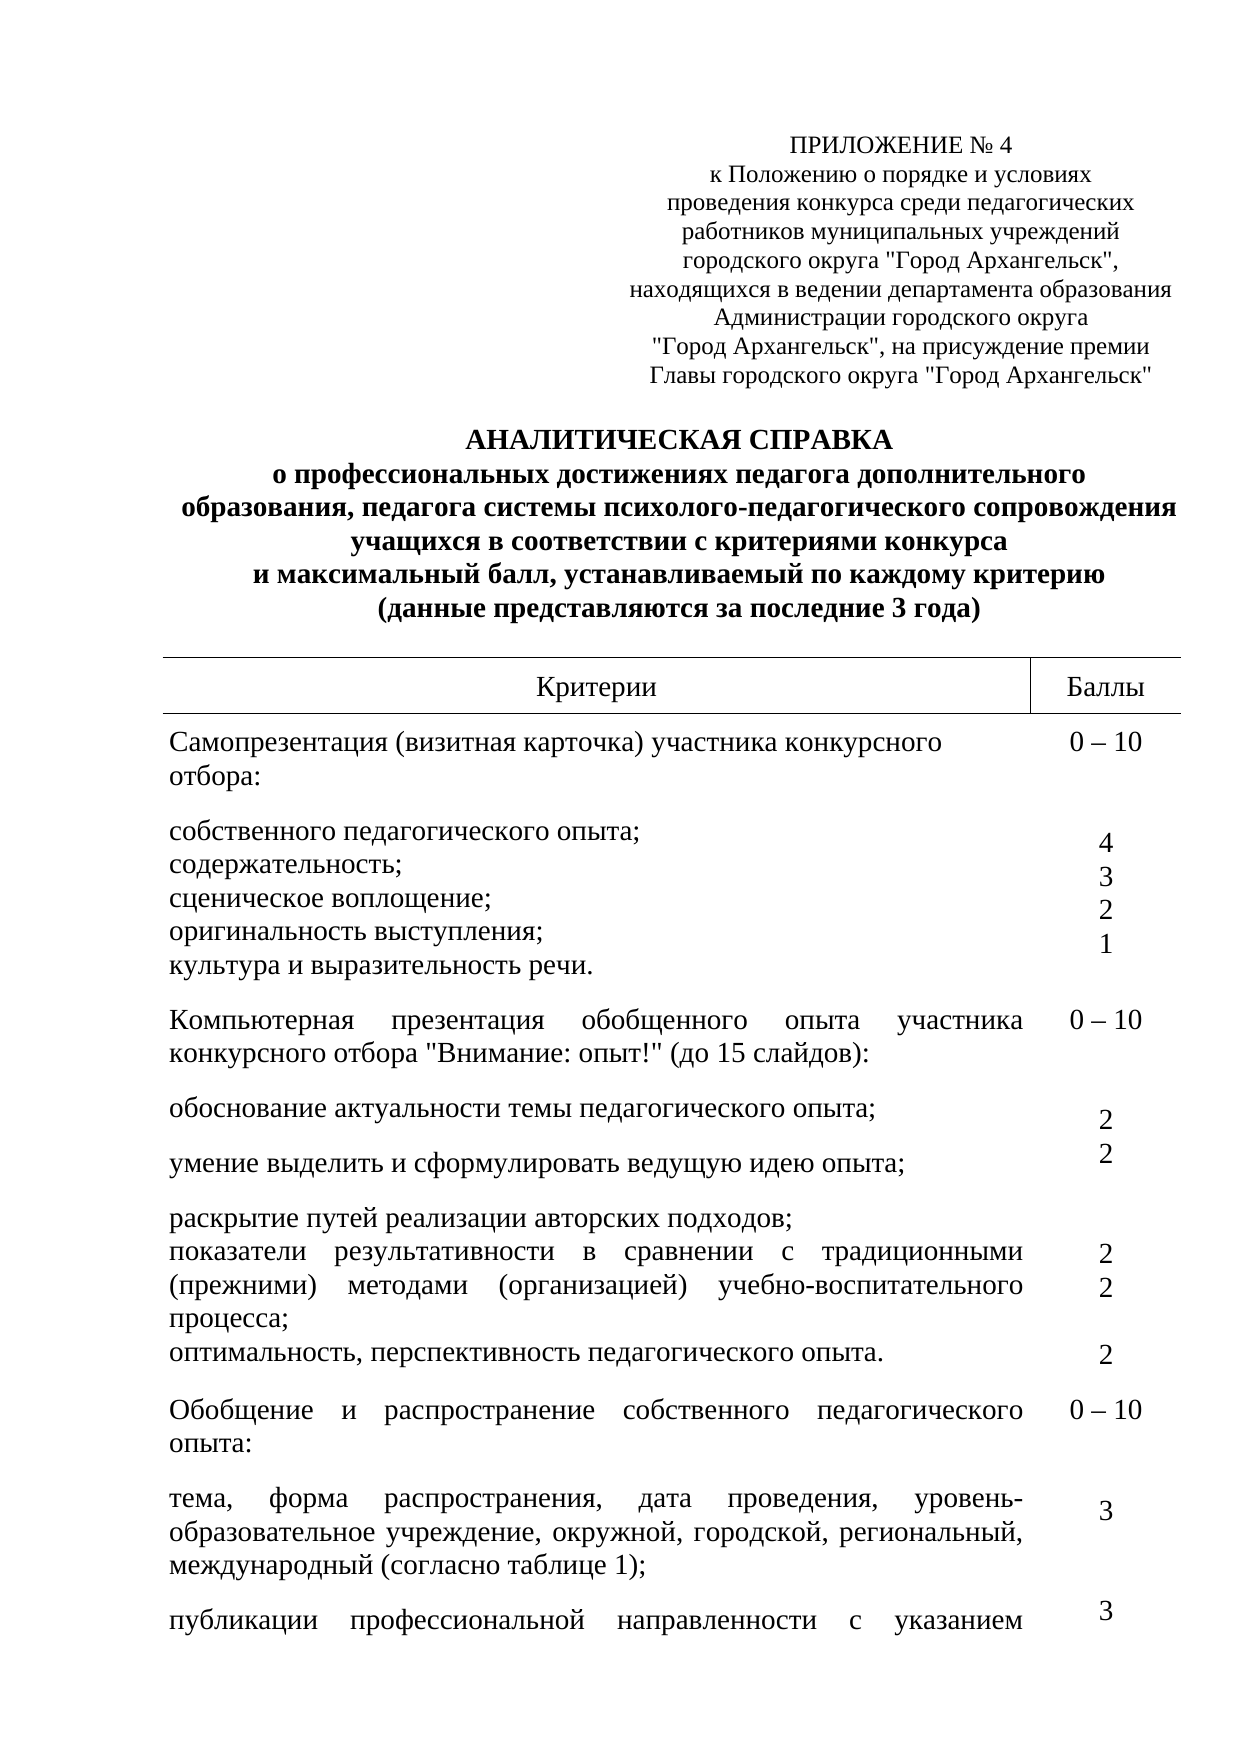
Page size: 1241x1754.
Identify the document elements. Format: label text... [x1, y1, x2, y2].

table_cell Компьютерная презентация обобщенного опыта участника конкурсного отбора "Внимание: опыт!" (до 15 слайдов): [163, 991, 1030, 1079]
text АНАЛИТИЧЕСКАЯ СПРАВКА [177, 422, 1181, 456]
table_cell умение выделить и сформулировать ведущую идею опыта; [163, 1134, 1030, 1189]
text к Положению о порядке и условиях [620, 159, 1181, 187]
table_cell тема, форма распространения, дата проведения, уровень-образовательное учреждение, окружной, городской, региональный, международный (согласно таблице 1); [163, 1470, 1030, 1592]
text и максимальный балл, устанавливаемый по каждому критерию [177, 556, 1181, 590]
text Администрации городского округа [620, 302, 1181, 331]
text образования, педагога системы психолого-педагогического сопровождения учащихся в соответствии с критериями конкурса [177, 489, 1181, 556]
table_cell обоснование актуальности темы педагогического опыта; [163, 1080, 1030, 1134]
text городского округа "Город Архангельск", [620, 245, 1181, 274]
table_cell публикации профессиональной направленности с указанием библиографических данных (согласно таблице 2); [163, 1592, 1030, 1646]
table_header Баллы [1031, 658, 1181, 713]
text (данные представляются за последние 3 года) [177, 590, 1181, 623]
text находящихся в ведении департамента образования [620, 274, 1181, 302]
table_cell собственного педагогического опыта; содержательность; сценическое воплощение; оригинальность выступления; культура и выразительность речи. [163, 802, 1030, 991]
table_cell раскрытие путей реализации авторских подходов; показатели результативности в сравнении с традиционными (прежними) методами (организацией) учебно-воспитательного процесса; оптимальность, перспективность педагогического опыта. [163, 1189, 1030, 1381]
text ПРИЛОЖЕНИЕ № 4 [620, 130, 1181, 159]
table_cell Самопрезентация (визитная карточка) участника конкурсного отбора: [163, 714, 1030, 802]
table_cell 0 – 10 2 2 2 2 2 [1030, 991, 1181, 1381]
table_cell Обобщение и распространение собственного педагогического опыта: [163, 1381, 1030, 1470]
text Главы городского округа "Город Архангельск" [620, 360, 1181, 389]
text о профессиональных достижениях педагога дополнительного [177, 456, 1181, 489]
table_cell 0 – 10 3 3 4 [1030, 1381, 1181, 1646]
table_cell 0 – 10 4 3 2 1 [1030, 714, 1181, 991]
table_header Критерии [163, 658, 1030, 713]
text проведения конкурса среди педагогических [620, 187, 1181, 216]
text "Город Архангельск", на присуждение премии [620, 331, 1181, 360]
text работников муниципальных учреждений [620, 216, 1181, 245]
